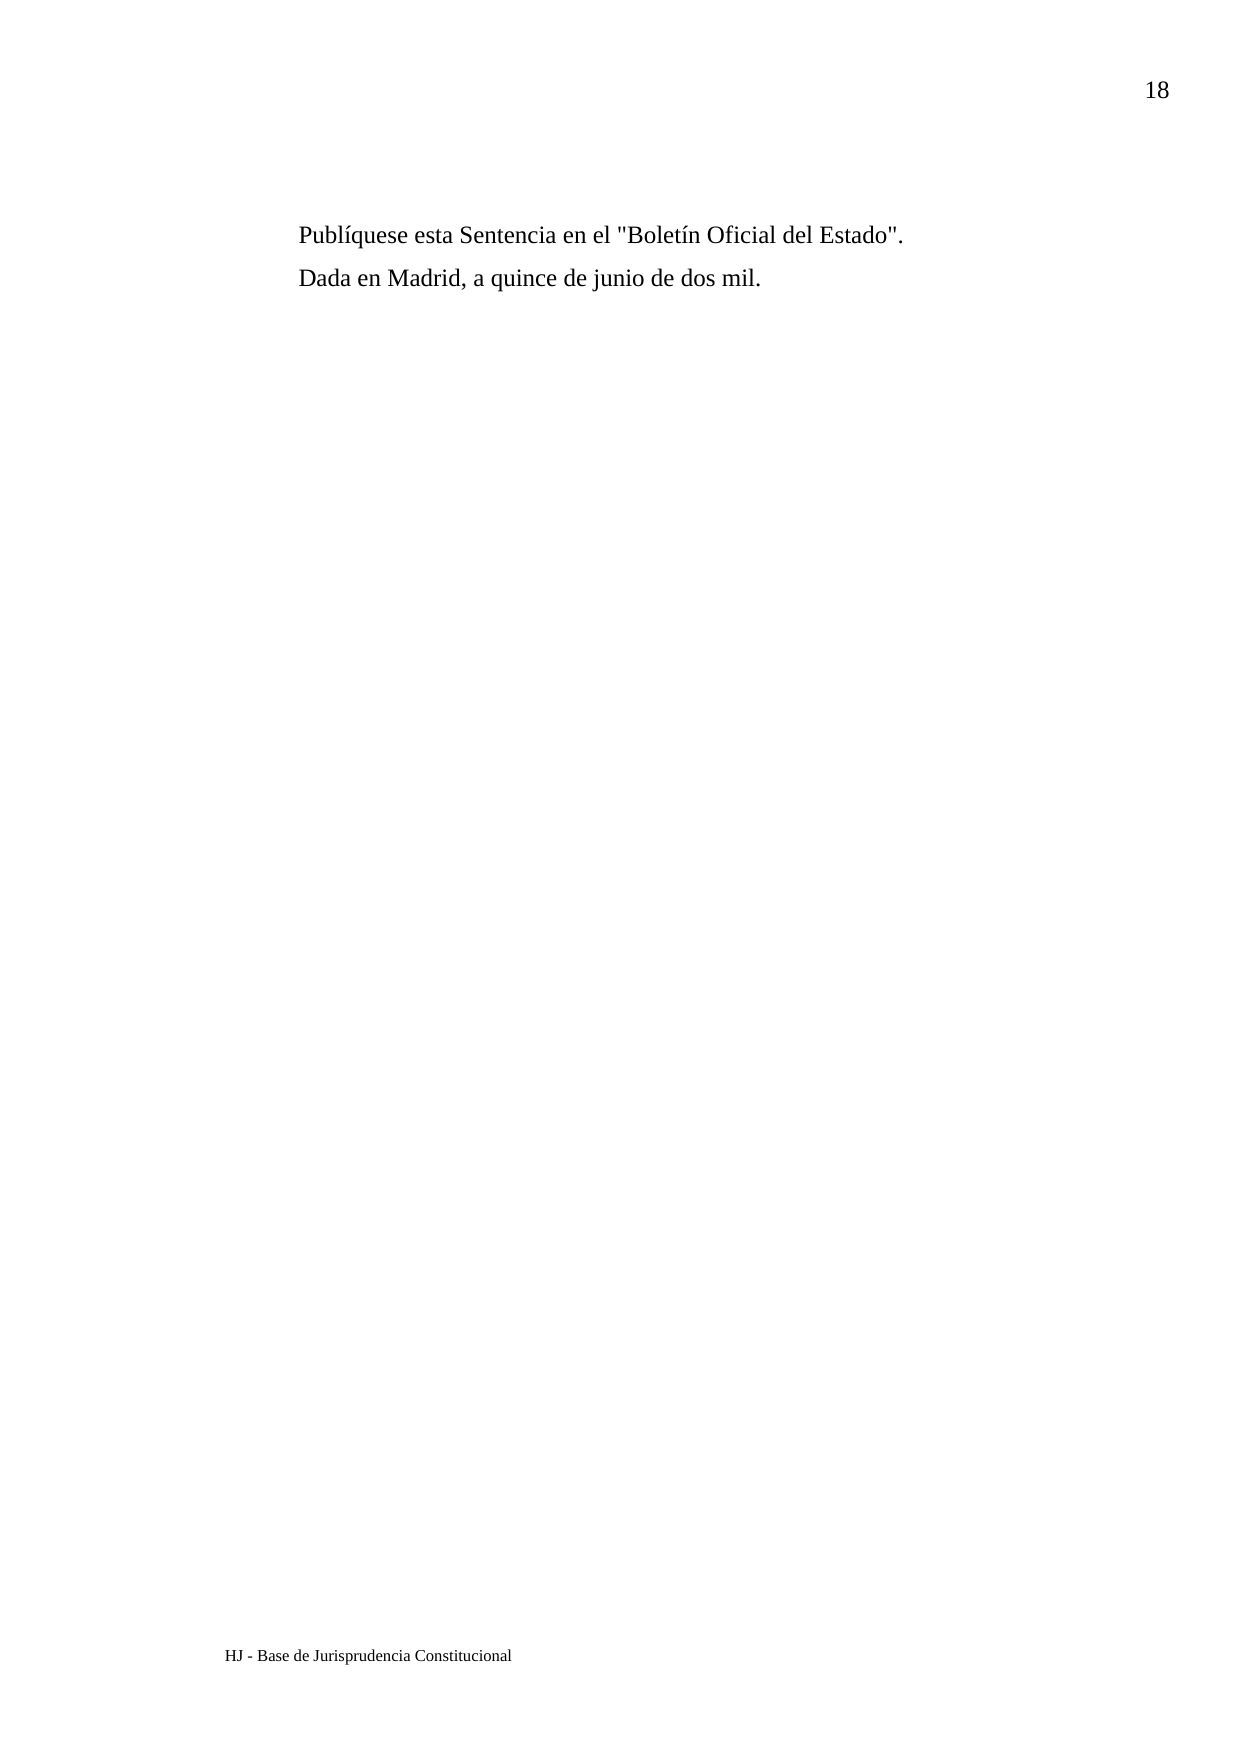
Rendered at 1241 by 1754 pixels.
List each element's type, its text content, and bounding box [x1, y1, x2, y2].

text Publíquese esta Sentencia en el "Boletín Oficial del Estado". [224, 220, 1169, 249]
text Dada en Madrid, a quince de junio de dos mil. [224, 263, 1169, 292]
